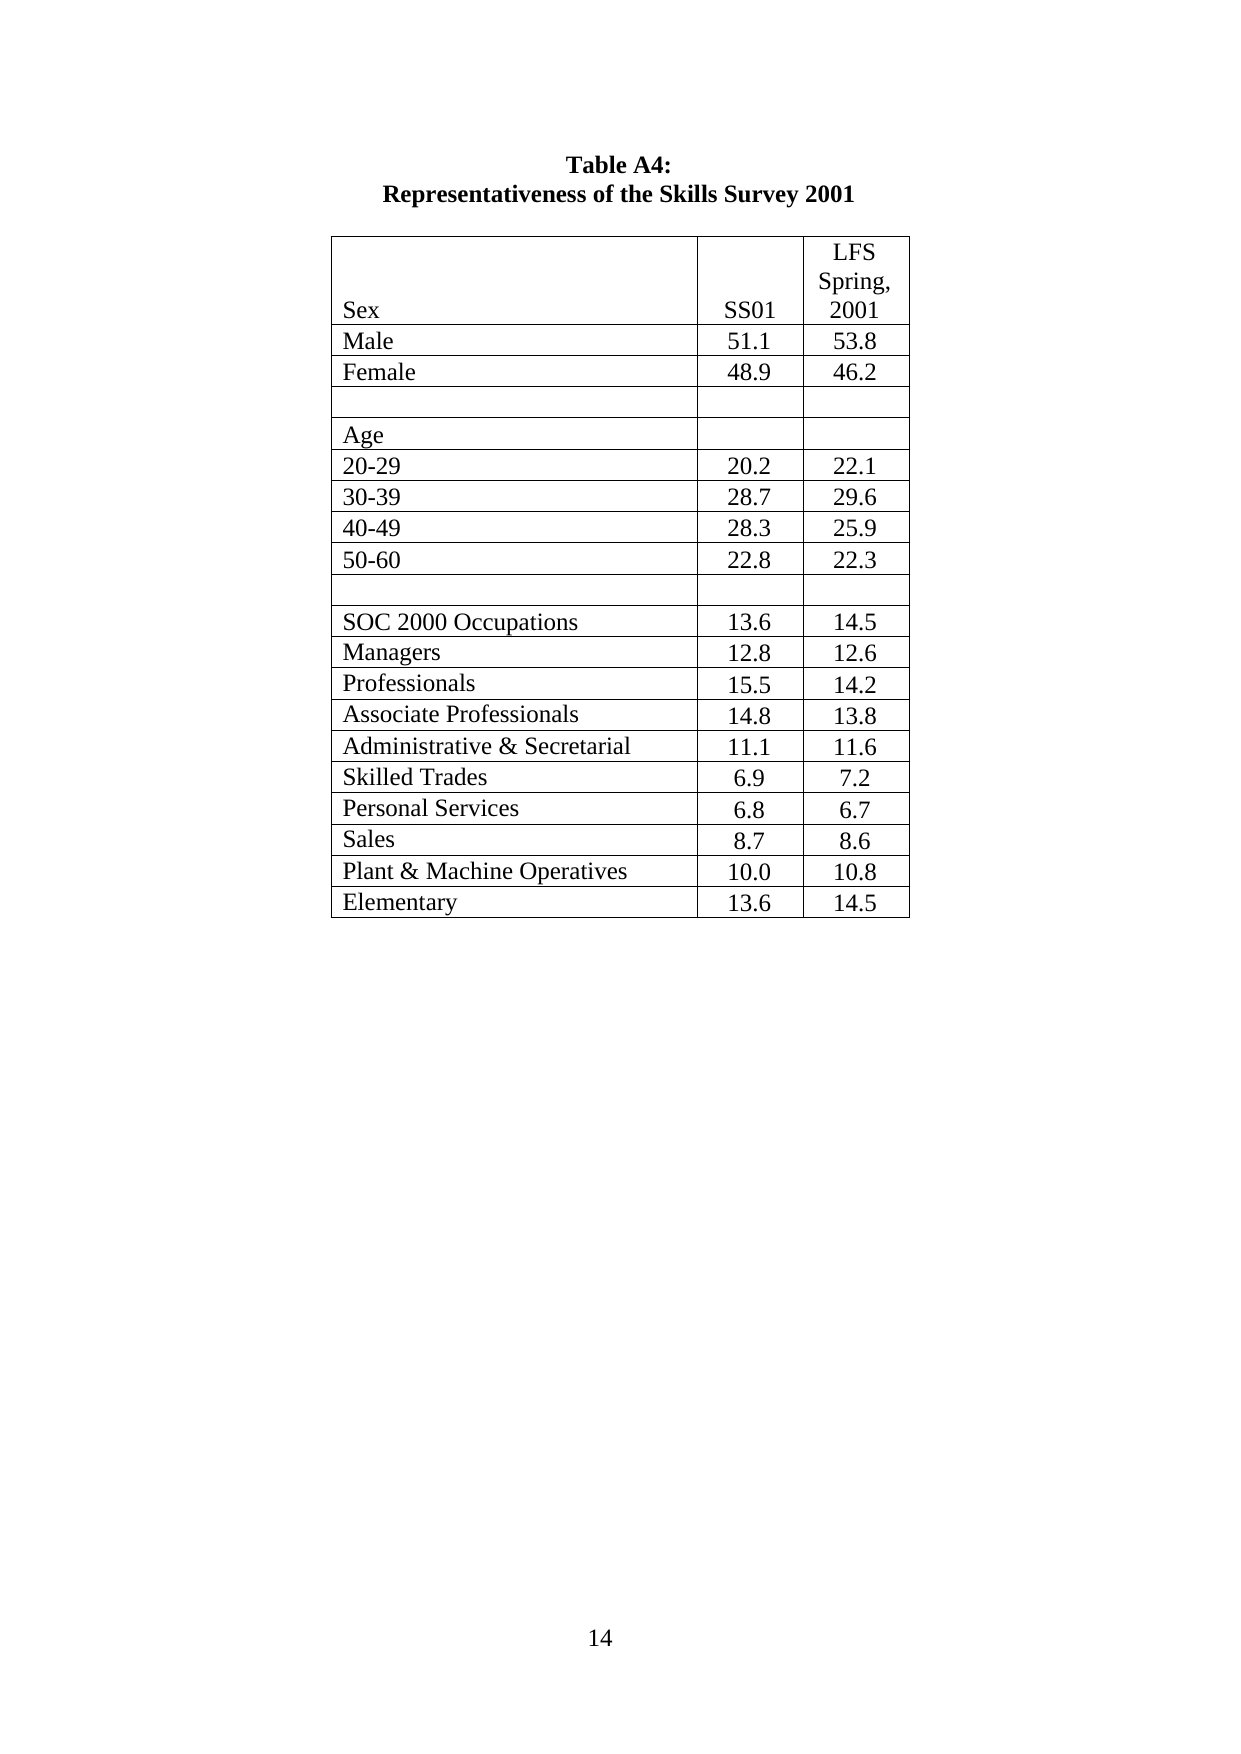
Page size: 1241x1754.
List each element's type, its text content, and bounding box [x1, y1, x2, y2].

table_cell 20.2 [698, 450, 803, 480]
table_cell Elementary [332, 887, 697, 917]
table_cell Managers [332, 637, 697, 667]
table_cell 12.6 [804, 637, 909, 667]
table_cell Female [332, 356, 697, 386]
table_cell [804, 418, 909, 448]
table_cell 6.8 [698, 793, 803, 823]
table_cell Associate Professionals [332, 700, 697, 730]
table_cell 48.9 [698, 356, 803, 386]
text Table A4: [150, 150, 1087, 179]
table_cell 11.6 [804, 731, 909, 761]
table_cell 28.7 [698, 481, 803, 511]
table_cell 14.5 [804, 887, 909, 917]
table_cell 53.8 [804, 325, 909, 355]
table_cell Professionals [332, 668, 697, 698]
table_cell 14.2 [804, 668, 909, 698]
table_cell 13.6 [698, 887, 803, 917]
table_cell [332, 387, 697, 417]
table_cell SOC 2000 Occupations [332, 606, 697, 636]
table_cell 15.5 [698, 668, 803, 698]
table_cell 22.3 [804, 543, 909, 573]
table_cell Administrative & Secretarial [332, 731, 697, 761]
table_cell 20-29 [332, 450, 697, 480]
table_cell 29.6 [804, 481, 909, 511]
table_cell 8.6 [804, 825, 909, 855]
table_cell 51.1 [698, 325, 803, 355]
table_cell 30-39 [332, 481, 697, 511]
table_cell 22.8 [698, 543, 803, 573]
table_cell Skilled Trades [332, 762, 697, 792]
table_cell [698, 575, 803, 605]
table_cell Male [332, 325, 697, 355]
table_cell Plant & Machine Operatives [332, 856, 697, 886]
table_cell [698, 387, 803, 417]
table_cell [332, 575, 697, 605]
table_header Sex [332, 237, 697, 323]
table_header LFS Spring, 2001 [804, 237, 909, 323]
table_cell 6.7 [804, 793, 909, 823]
table_cell 40-49 [332, 512, 697, 542]
table_header SS01 [698, 237, 803, 323]
table_cell Sales [332, 825, 697, 855]
table_cell 22.1 [804, 450, 909, 480]
table_cell 14.8 [698, 700, 803, 730]
table_cell 7.2 [804, 762, 909, 792]
table_cell 46.2 [804, 356, 909, 386]
table_cell 6.9 [698, 762, 803, 792]
table_cell 10.0 [698, 856, 803, 886]
table_cell 8.7 [698, 825, 803, 855]
table_cell 10.8 [804, 856, 909, 886]
table_cell 14.5 [804, 606, 909, 636]
table_cell 50-60 [332, 543, 697, 573]
table_cell [804, 575, 909, 605]
table_cell [698, 418, 803, 448]
text Representativeness of the Skills Survey 2001 [150, 179, 1087, 207]
table_cell 13.6 [698, 606, 803, 636]
table_cell [804, 387, 909, 417]
table_cell Personal Services [332, 793, 697, 823]
table_cell 28.3 [698, 512, 803, 542]
table_cell 12.8 [698, 637, 803, 667]
table_cell Age [332, 418, 697, 448]
table_cell 11.1 [698, 731, 803, 761]
table_cell 25.9 [804, 512, 909, 542]
table_cell 13.8 [804, 700, 909, 730]
